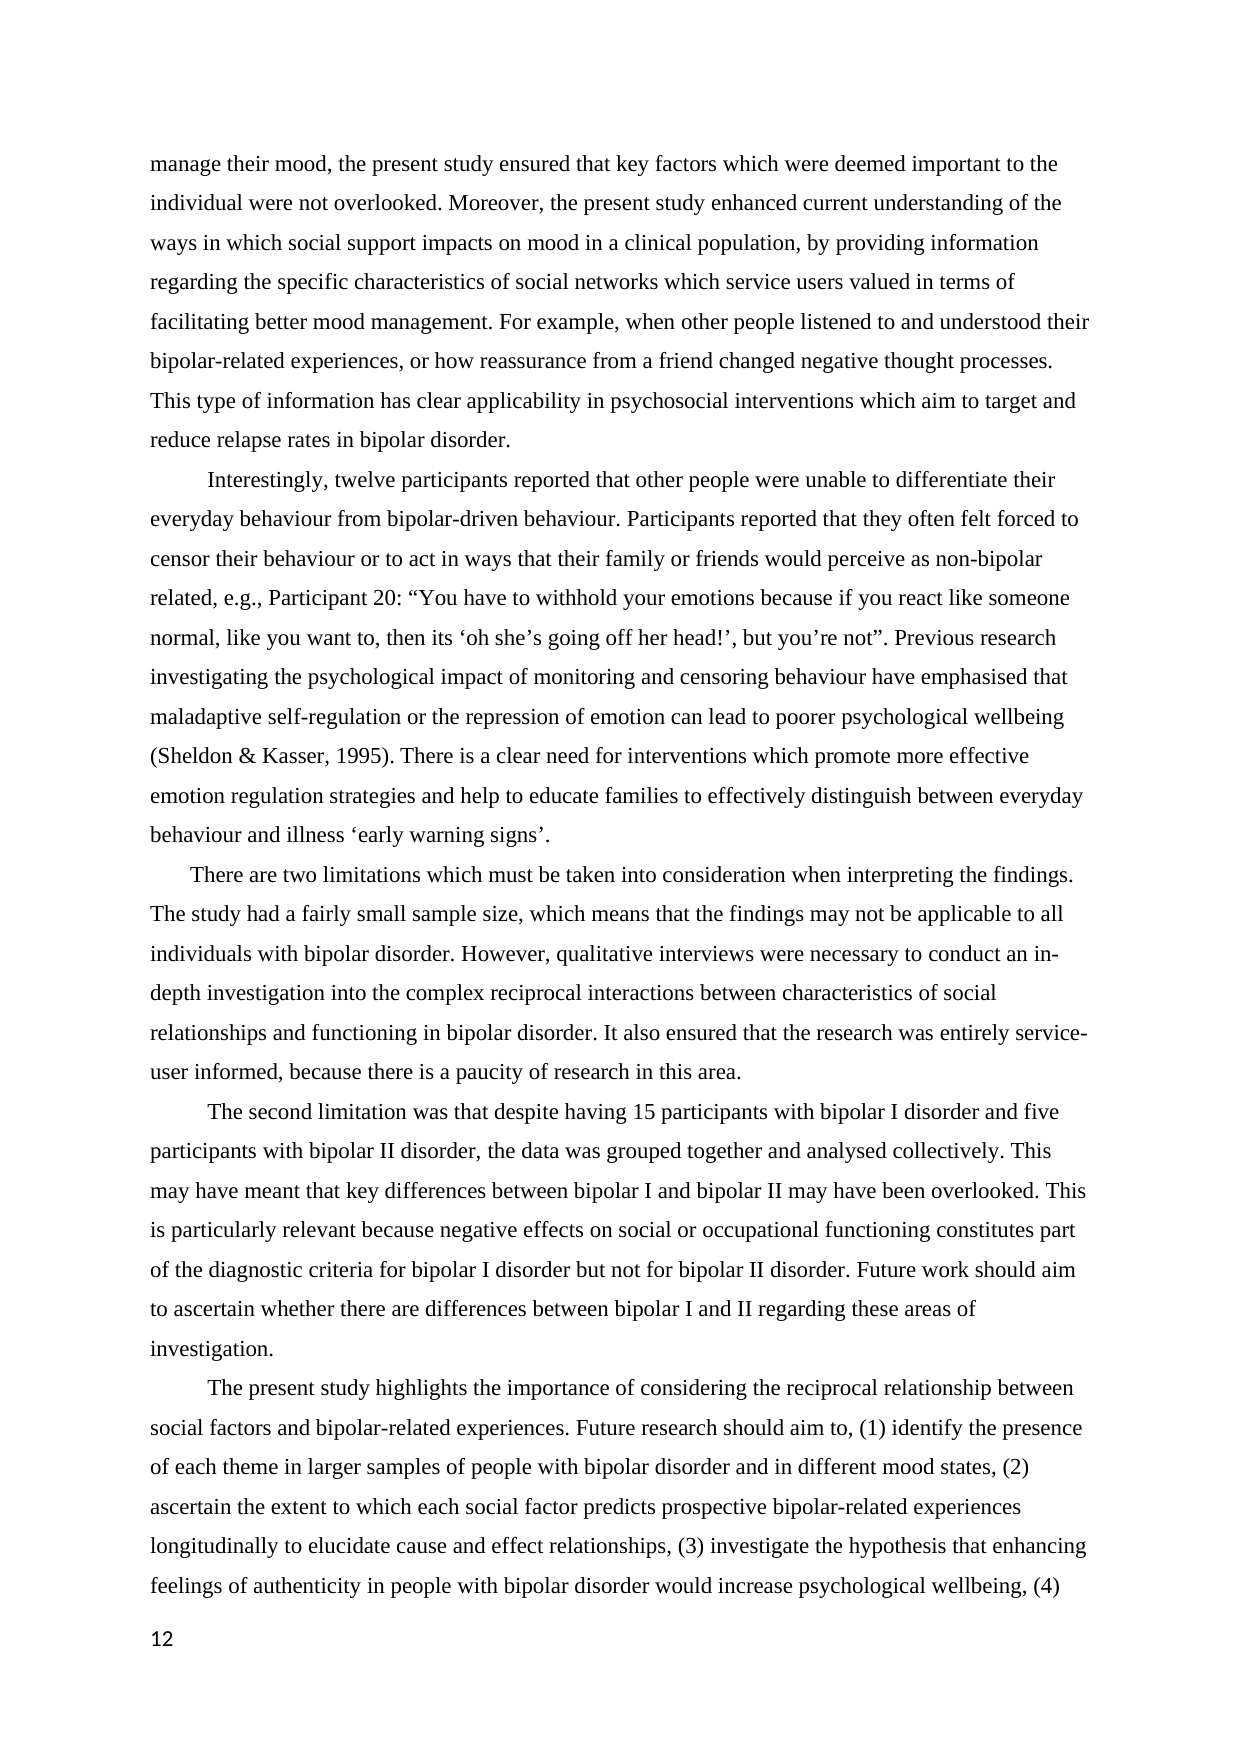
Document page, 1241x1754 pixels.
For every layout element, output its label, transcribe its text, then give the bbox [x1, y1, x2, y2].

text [150, 150, 1090, 453]
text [150, 1374, 1090, 1598]
text There are two limitations which must be taken into consideration when interpreting the findings. The study had a fairly small sample size, which means that the findings may not be applicable to all individuals with bipolar disorder. However, qualitative interviews were necessary to conduct an in-depth investigation into the complex reciprocal interactions between characteristics of social relationships and functioning in bipolar disorder. It also ensured that the research was entirely service-user informed, because there is a paucity of research in this area. [150, 861, 1090, 1085]
text Interestingly, twelve participants reported that other people were unable to differentiate their everyday behaviour from bipolar-driven behaviour. Participants reported that they often felt forced to censor their behaviour or to act in ways that their family or friends would perceive as non-bipolar related, e.g., Participant 20: “You have to withhold your emotions because if you react like someone normal, like you want to, then its ‘oh she’s going off her head!’, but you’re not”. Previous research investigating the psychological impact of monitoring and censoring behaviour have emphasised that maladaptive self-regulation or the repression of emotion can lead to poorer psychological wellbeing (Sheldon & Kasser, 1995). There is a clear need for interventions which promote more effective emotion regulation strategies and help to educate families to effectively distinguish between everyday behaviour and illness ‘early warning signs’. [150, 466, 1090, 848]
text The second limitation was that despite having 15 participants with bipolar I disorder and five participants with bipolar II disorder, the data was grouped together and analysed collectively. This may have meant that key differences between bipolar I and bipolar II may have been overlooked. This is particularly relevant because negative effects on social or occupational functioning constitutes part of the diagnostic criteria for bipolar I disorder but not for bipolar II disorder. Future work should aim to ascertain whether there are differences between bipolar I and II regarding these areas of investigation. [150, 1098, 1090, 1361]
